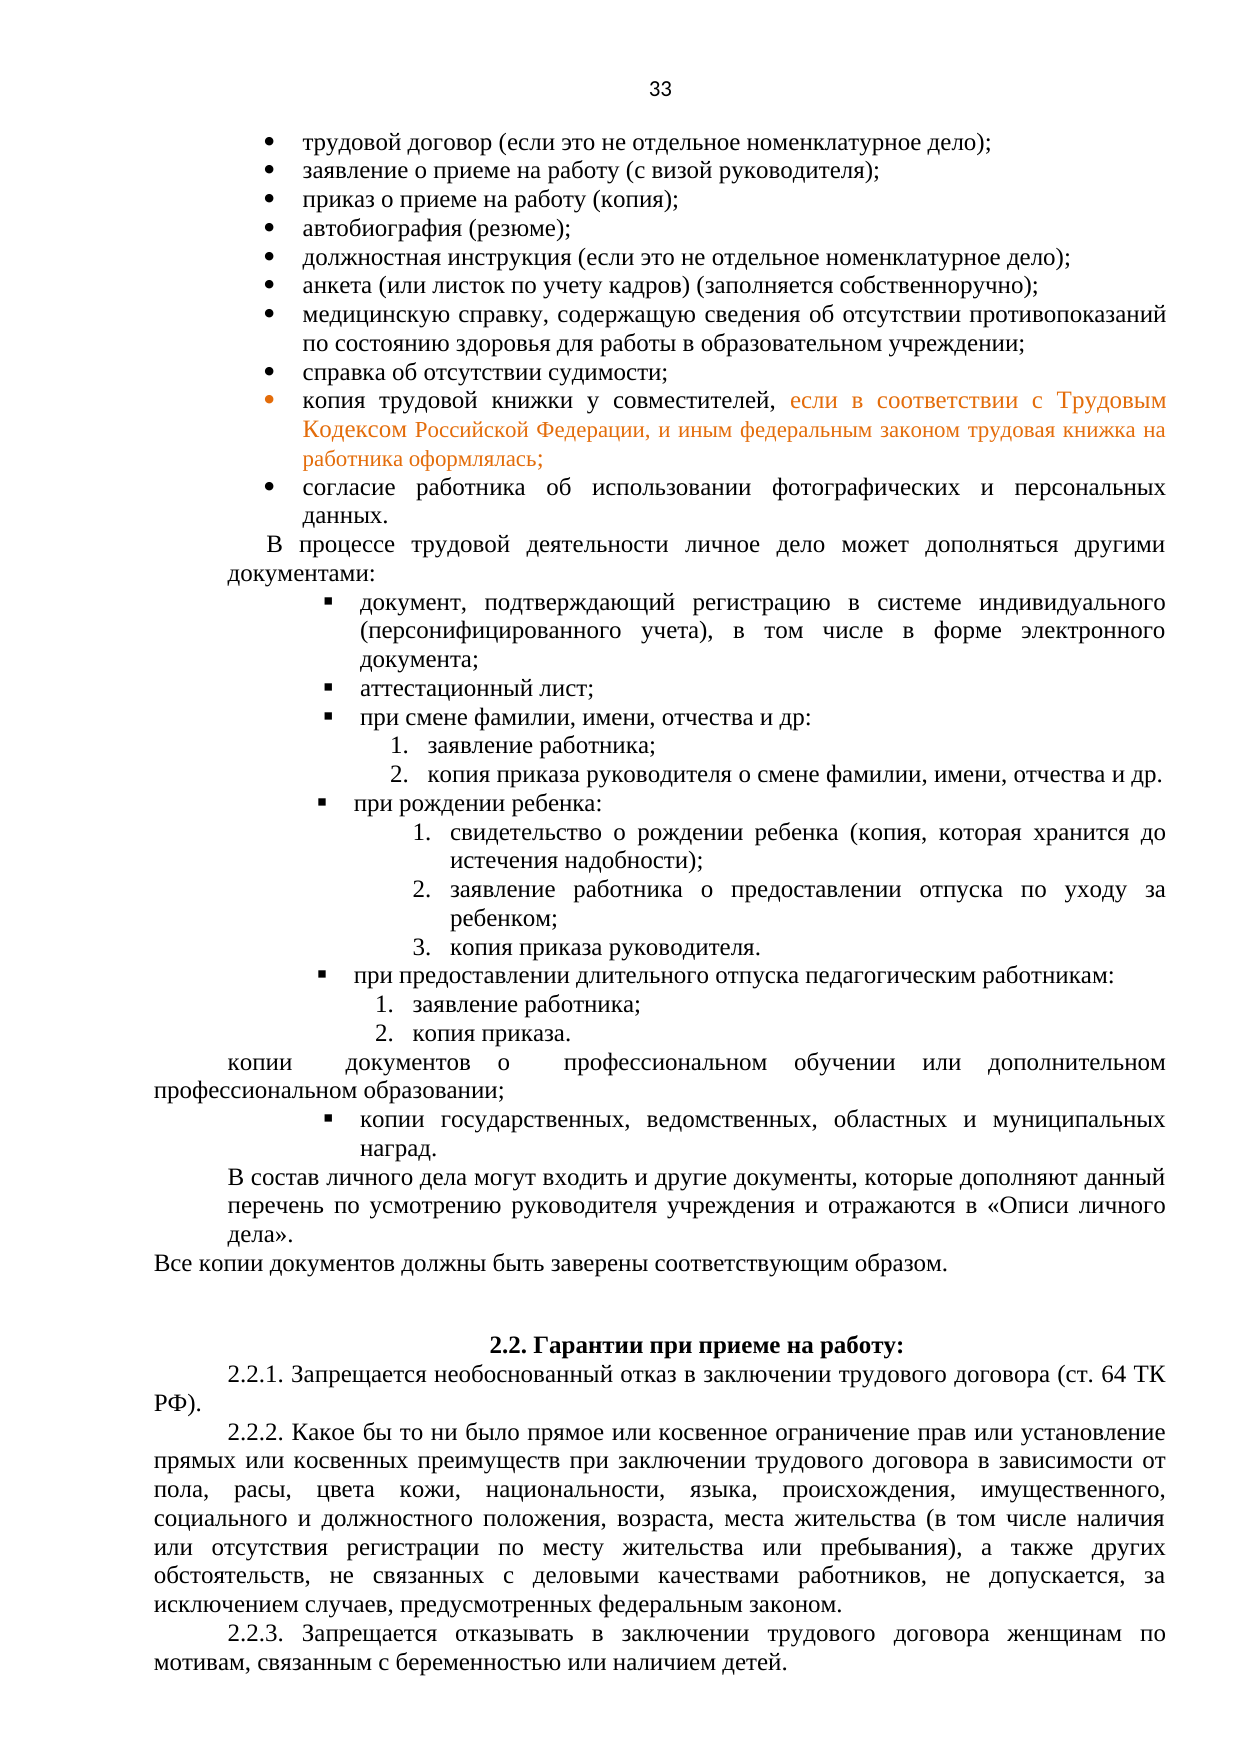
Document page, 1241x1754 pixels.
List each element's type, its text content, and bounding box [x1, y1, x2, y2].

text 2.2.3. Запрещается отказывать в заключении трудового договора женщинам по мотивам, связанным с беременностью или наличием детей. [153, 1618, 1167, 1675]
list заявление работника о предоставлении отпуска по уходу за ребенком; [412, 874, 1167, 932]
list заявление работника; [375, 989, 1167, 1018]
list медицинскую справку, содержащую сведения об отсутствии противопоказаний по состоянию здоровья для работы в образовательном учреждении; [265, 299, 1167, 357]
list аттестационный лист; [322, 673, 1167, 702]
list заявление работника; [390, 730, 1167, 759]
list при рождении ребенка: [316, 788, 1167, 817]
list приказ о приеме на работу (копия); [265, 184, 1167, 213]
text 2.2. Гарантии при приеме на работу: [153, 1330, 1167, 1359]
text В состав личного дела могут входить и другие документы, которые дополняют данный перечень по усмотрению руководителя учреждения и отражаются в «Описи личного дела». [227, 1162, 1167, 1248]
list автобиография (резюме); [265, 213, 1167, 242]
list копия приказа руководителя. [412, 932, 1167, 960]
list согласие работника об использовании фотографических и персональных данных. [265, 472, 1167, 529]
text В процессе трудовой деятельности личное дело может дополняться другими документами: [227, 529, 1167, 587]
list копии государственных, ведомственных, областных и муниципальных наград. [322, 1104, 1167, 1162]
list копия трудовой книжки у совместителей, если в соответствии с Трудовым Кодексом Российской Федерации, и иным федеральным законом трудовая книжка на работника оформлялась; [265, 385, 1167, 472]
list трудовой договор (если это не отдельное номенклатурное дело); [265, 127, 1167, 155]
list свидетельство о рождении ребенка (копия, которая хранится до истечения надобности); [412, 817, 1167, 874]
list должностная инструкция (если это не отдельное номенклатурное дело); [265, 242, 1167, 270]
text копии документов о профессиональном обучении или дополнительном профессиональном образовании; [153, 1047, 1167, 1104]
text Все копии документов должны быть заверены соответствующим образом. [153, 1248, 1167, 1277]
list документ, подтверждающий регистрацию в системе индивидуального (персонифицированного учета), в том числе в форме электронного документа; [322, 587, 1167, 673]
list копия приказа. [375, 1018, 1167, 1047]
list копия приказа руководителя о смене фамилии, имени, отчества и др. [390, 759, 1167, 788]
text 2.2.2. Какое бы то ни было прямое или косвенное ограничение прав или установление прямых или косвенных преимуществ при заключении трудового договора в зависимости от пола, расы, цвета кожи, национальности, языка, происхождения, имущественного, социального и должностного положения, возраста, места жительства (в том числе наличия или отсутствия регистрации по месту жительства или пребывания), а также других обстоятельств, не связанных с деловыми качествами работников, не допускается, за исключением случаев, предусмотренных федеральным законом. [153, 1417, 1167, 1618]
list при предоставлении длительного отпуска педагогическим работникам: [316, 960, 1167, 989]
list справка об отсутствии судимости; [265, 357, 1167, 385]
list заявление о приеме на работу (с визой руководителя); [265, 155, 1167, 184]
text 2.2.1. Запрещается необоснованный отказ в заключении трудового договора (ст. 64 ТК РФ). [153, 1359, 1167, 1417]
list анкета (или листок по учету кадров) (заполняется собственноручно); [265, 270, 1167, 299]
list при смене фамилии, имени, отчества и др: [322, 702, 1167, 730]
